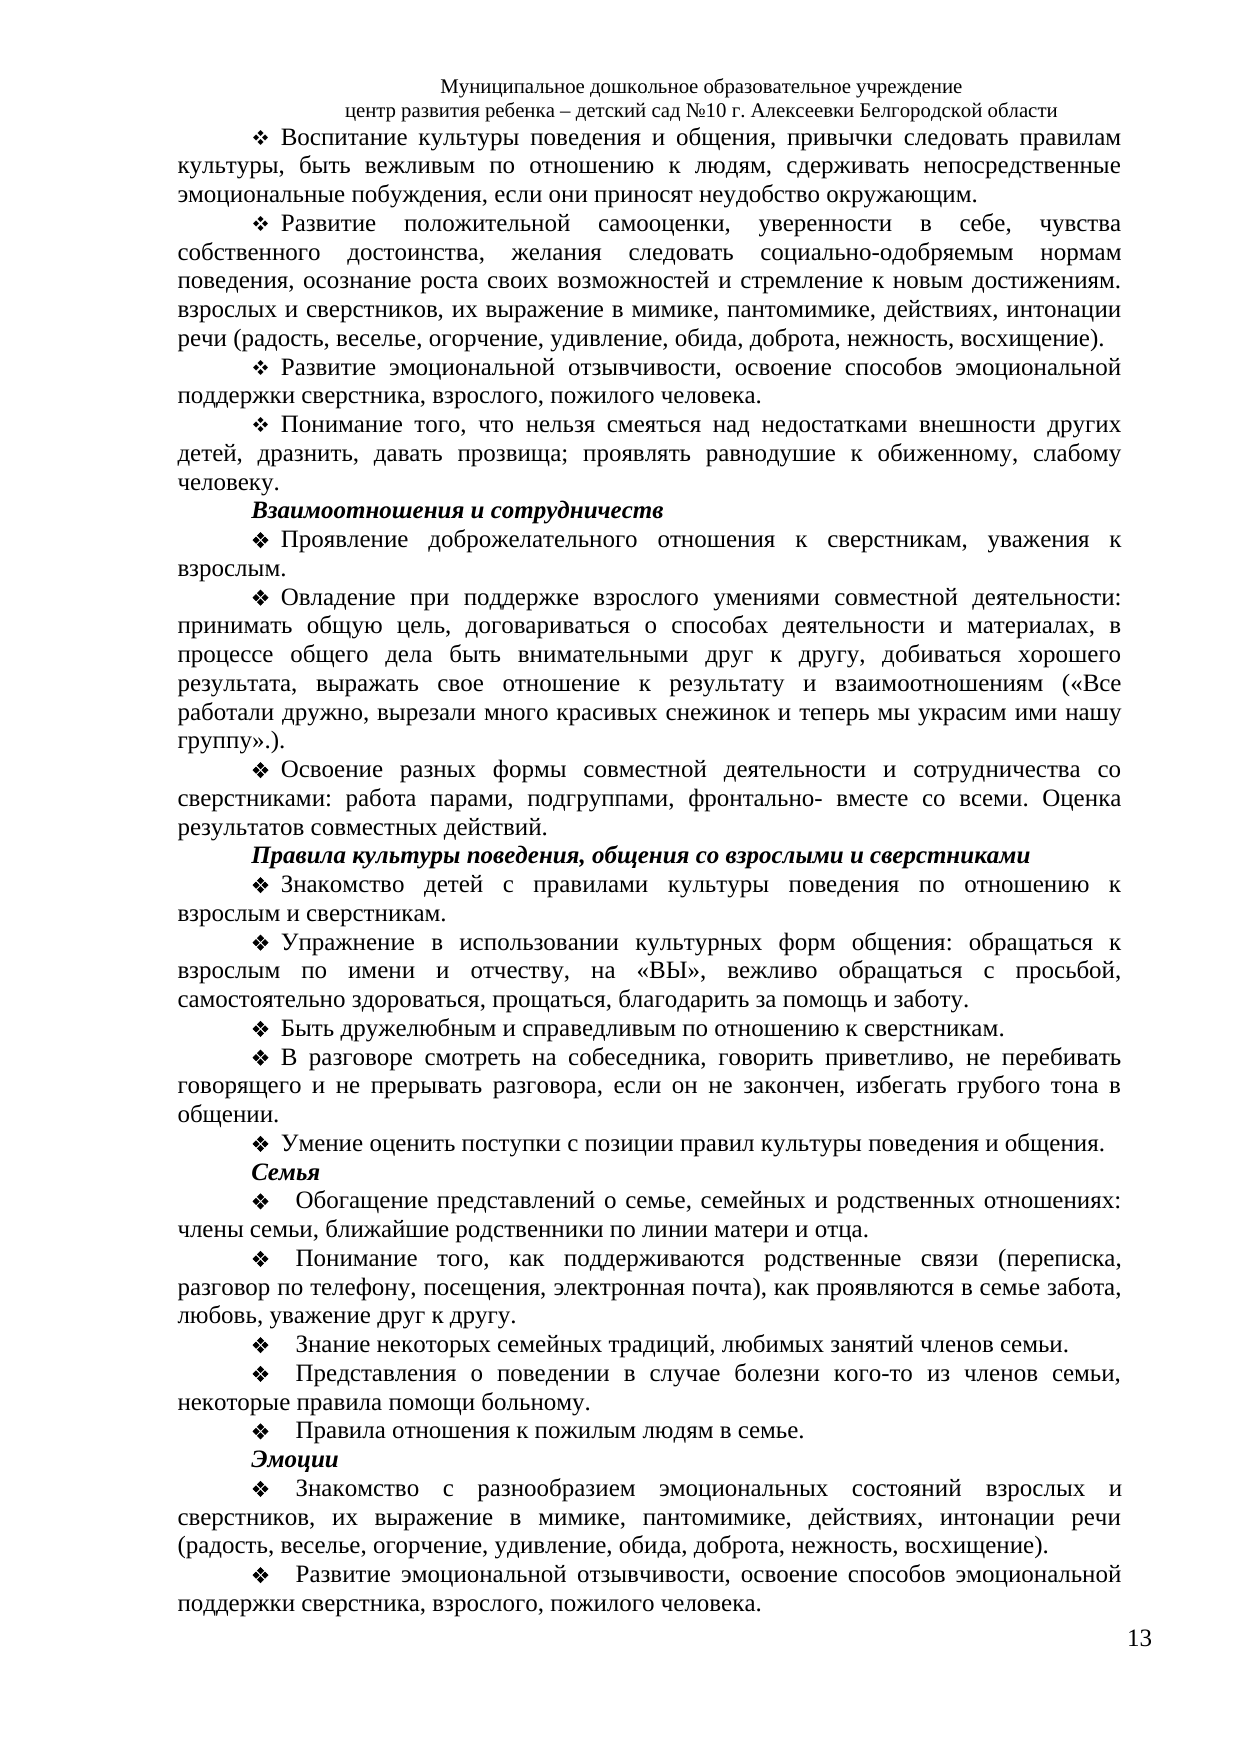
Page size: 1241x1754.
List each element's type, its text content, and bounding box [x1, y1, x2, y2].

list Правила отношения к пожилым людям в семье. [177, 1416, 1122, 1444]
list Правила культуры поведения, общения со взрослыми и сверстниками [177, 841, 1122, 869]
list Обогащение представлений о семье, семейных и родственных отношениях: члены семьи, ближайшие родственники по линии матери и отца. [177, 1186, 1122, 1243]
list Знакомство с разнообразием эмоциональных состояний взрослых и сверстников, их выражение в мимике, пантомимике, действиях, интонации речи (радость, веселье, огорчение, удивление, обида, доброта, нежность, восхищение). [177, 1473, 1122, 1559]
list Развитие эмоциональной отзывчивости, освоение способов эмоциональной поддержки сверстника, взрослого, пожилого человека. [177, 352, 1122, 409]
list Семья [177, 1157, 1122, 1186]
list Упражнение в использовании культурных форм общения: обращаться к взрослым по имени и отчеству, на «ВЫ», вежливо обращаться с просьбой, самостоятельно здороваться, прощаться, благодарить за помощь и заботу. [177, 927, 1122, 1013]
list Понимание того, как поддерживаются родственные связи (переписка, разговор по телефону, посещения, электронная почта), как проявляются в семье забота, любовь, уважение друг к другу. [177, 1243, 1122, 1329]
list Умение оценить поступки с позиции правил культуры поведения и общения. [177, 1128, 1122, 1157]
list Знание некоторых семейных традиций, любимых занятий членов семьи. [177, 1329, 1122, 1358]
list Проявление доброжелательного отношения к сверстникам, уважения к взрослым. [177, 524, 1122, 582]
list Эмоции [177, 1444, 1122, 1473]
list Воспитание культуры поведения и общения, привычки следовать правилам культуры, быть вежливым по отношению к людям, сдерживать непосредственные эмоциональные побуждения, если они приносят неудобство окружающим. [177, 122, 1122, 208]
list В разговоре смотреть на собеседника, говорить приветливо, не перебивать говорящего и не прерывать разговора, если он не закончен, избегать грубого тона в общении. [177, 1042, 1122, 1128]
list Овладение при поддержке взрослого умениями совместной деятельности: принимать общую цель, договариваться о способах деятельности и материалах, в процессе общего дела быть внимательными друг к другу, добиваться хорошего результата, выражать свое отношение к результату и взаимоотношениям («Все работали дружно, вырезали много красивых снежинок и теперь мы украсим ими нашу группу».). [177, 582, 1122, 754]
list Освоение разных формы совместной деятельности и сотрудничества со сверстниками: работа парами, подгруппами, фронтально- вместе со всеми. Оценка результатов совместных действий. [177, 754, 1122, 841]
list Понимание того, что нельзя смеяться над недостатками внешности других детей, дразнить, давать прозвища; проявлять равнодушие к обиженному, слабому человеку. [177, 409, 1122, 496]
list Развитие положительной самооценки, уверенности в себе, чувства собственного достоинства, желания следовать социально-одобряемым нормам поведения, осознание роста своих возможностей и стремление к новым достижениям. взрослых и сверстников, их выражение в мимике, пантомимике, действиях, интонации речи (радость, веселье, огорчение, удивление, обида, доброта, нежность, восхищение). [177, 208, 1122, 352]
list Знакомство детей с правилами культуры поведения по отношению к взрослым и сверстникам. [177, 869, 1122, 927]
list Взаимоотношения и сотрудничеств [177, 496, 1122, 524]
list Быть дружелюбным и справедливым по отношению к сверстникам. [177, 1013, 1122, 1042]
list Представления о поведении в случае болезни кого-то из членов семьи, некоторые правила помощи больному. [177, 1358, 1122, 1416]
list Развитие эмоциональной отзывчивости, освоение способов эмоциональной поддержки сверстника, взрослого, пожилого человека. [177, 1559, 1122, 1617]
